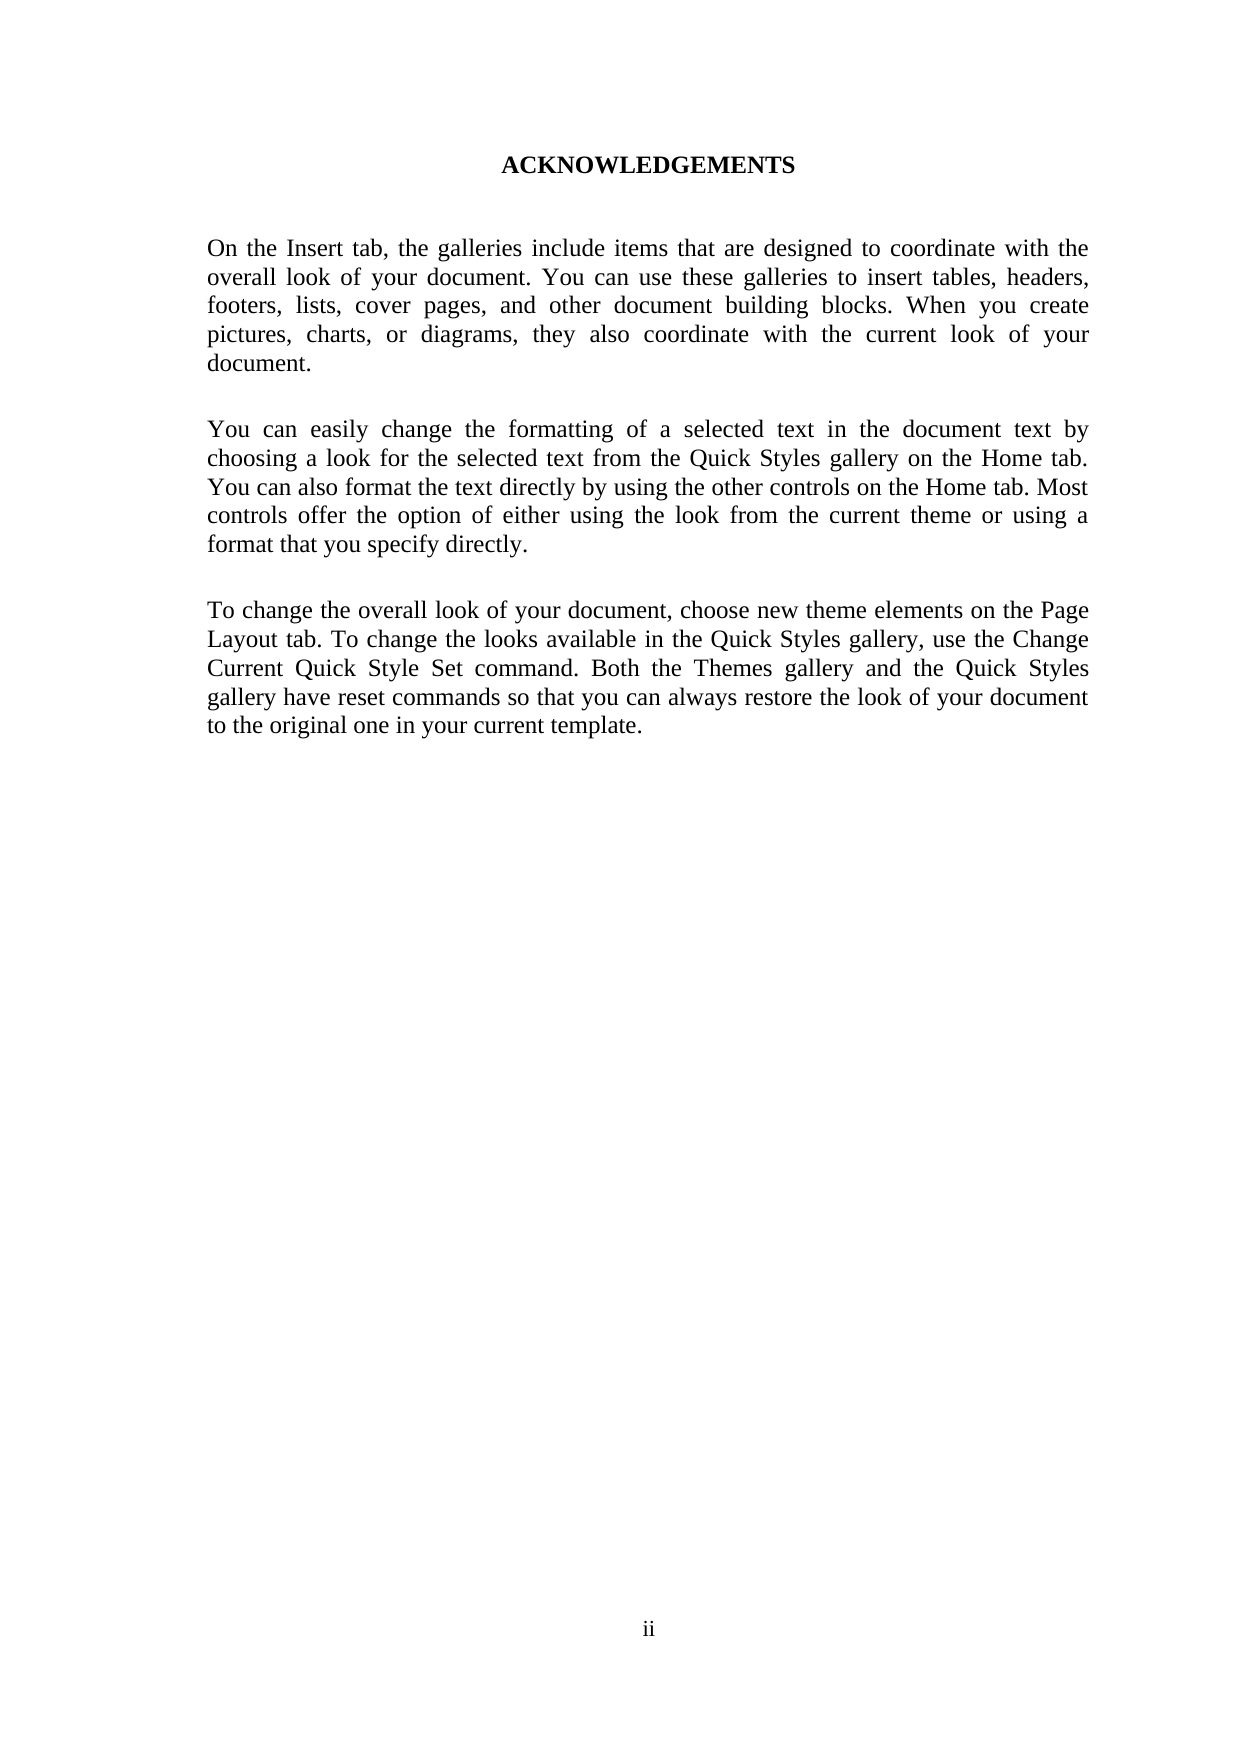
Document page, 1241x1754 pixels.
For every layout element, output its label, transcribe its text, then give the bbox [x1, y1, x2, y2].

title ACKNOWLEDGEMENTS [207, 150, 1090, 179]
